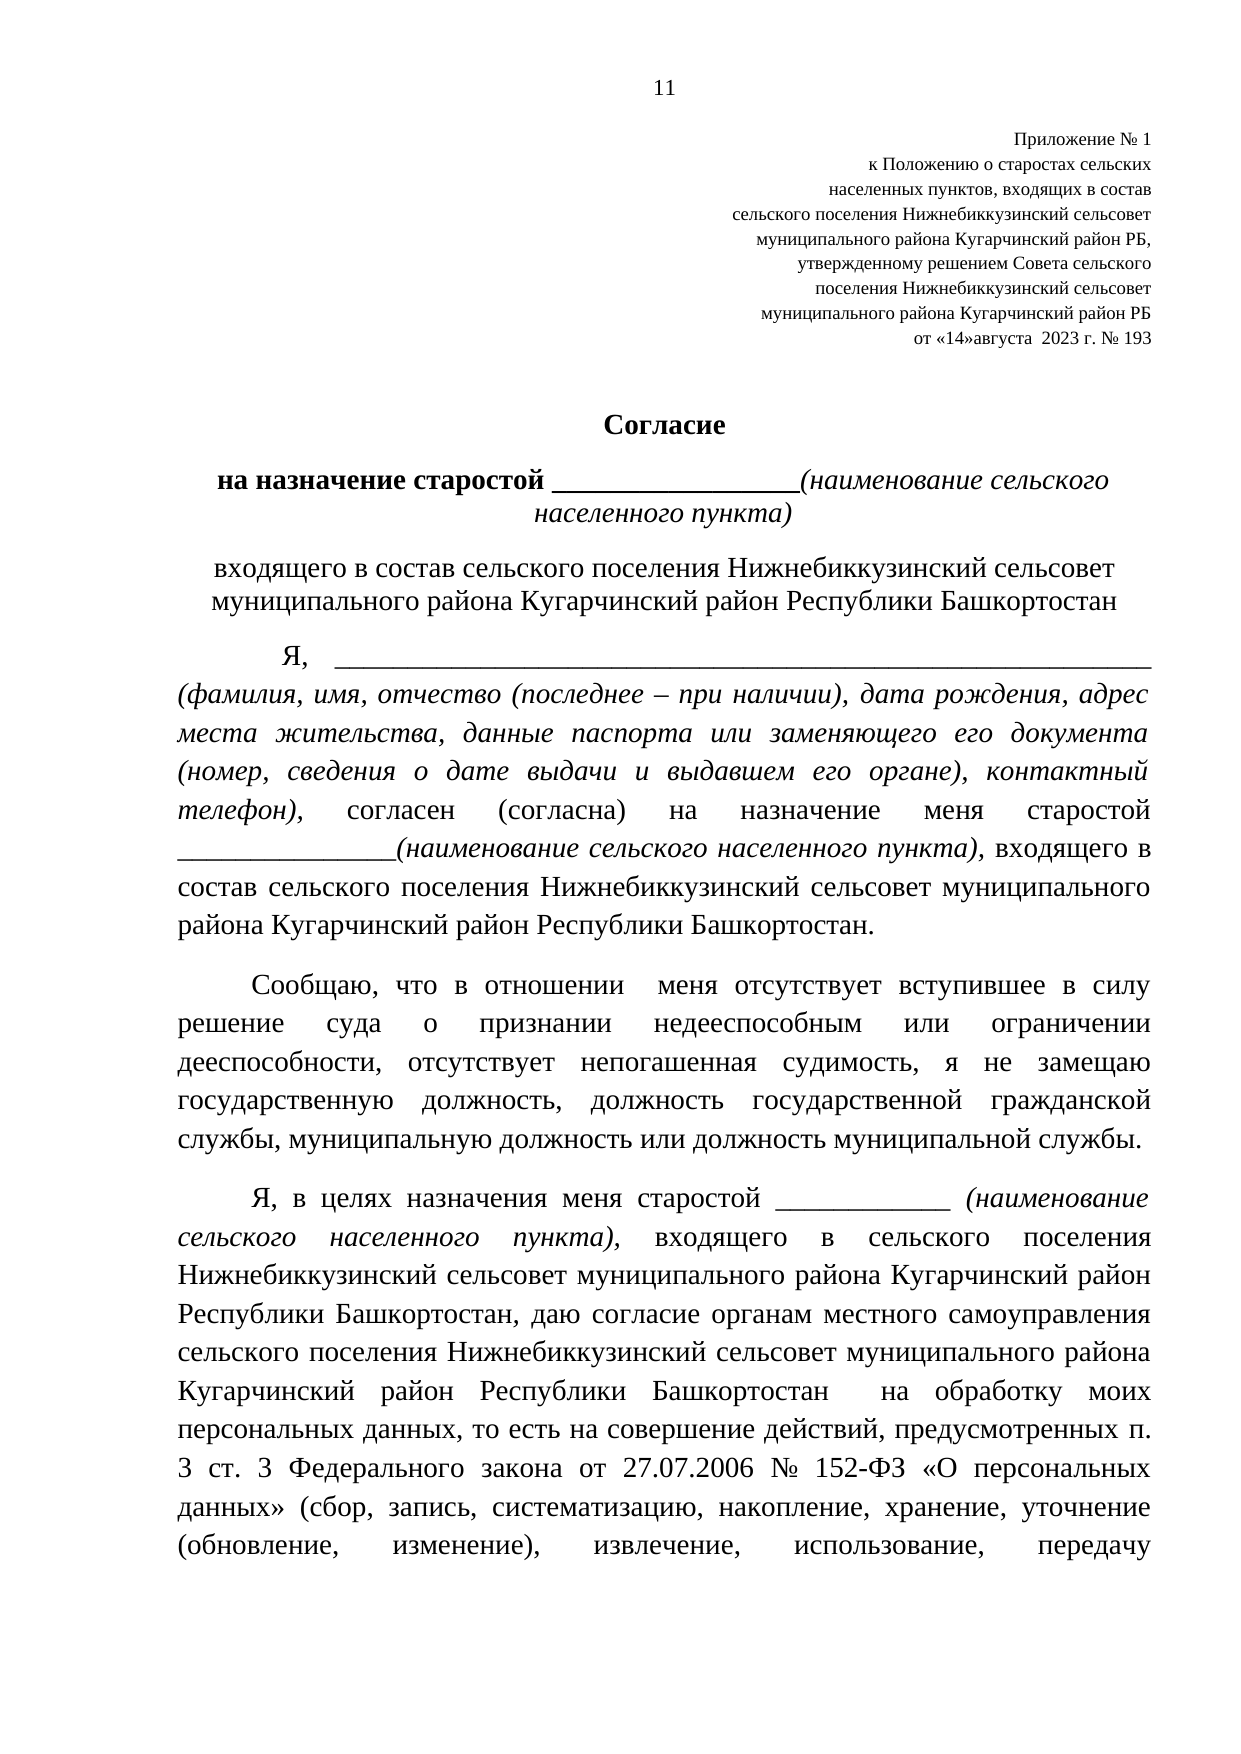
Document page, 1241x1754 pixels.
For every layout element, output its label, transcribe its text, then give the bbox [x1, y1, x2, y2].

text населенных пунктов, входящих в состав [177, 178, 1152, 199]
text муниципального района Кугарчинский район РБ, [177, 227, 1152, 249]
text Сообщаю, что в отношении меня отсутствует вступившее в силу решение суда о признании недееспособным или ограничении дееспособности, отсутствует непогашенная судимость, я не замещаю государственную должность, должность государственной гражданской службы, муниципальную должность или должность муниципальной службы. [177, 967, 1152, 1154]
text Я, ________________________________________________________ (фамилия, имя, отчество (последнее – при наличии), дата рождения, адрес места жительства, данные паспорта или заменяющего его документа (номер, сведения о дате выдачи и выдавшем его органе), контактный телефон), согласен (согласна) на назначение меня старостой _______________(наименование сельского населенного пункта), входящего в состав сельского поселения Нижнебиккузинский сельсовет муниципального района Кугарчинский район Республики Башкортостан. [177, 638, 1152, 941]
text к Положению о старостах сельских [177, 153, 1152, 174]
text входящего в состав сельского поселения Нижнебиккузинский сельсовет муниципального района Кугарчинский район Республики Башкортостан [177, 550, 1152, 617]
text от «14»августа 2023 г. № 193 [177, 327, 1152, 348]
text Приложение № 1 [177, 128, 1152, 150]
text Согласие [177, 407, 1152, 441]
text поселения Нижнебиккузинский сельсовет [177, 277, 1152, 298]
text утвержденному решением Совета сельского [177, 252, 1152, 274]
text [177, 1180, 1152, 1561]
text на назначение старостой _________________(наименование сельского населенного пункта) [177, 462, 1152, 529]
text сельского поселения Нижнебиккузинский сельсовет [177, 203, 1152, 224]
text муниципального района Кугарчинский район РБ [177, 302, 1152, 323]
